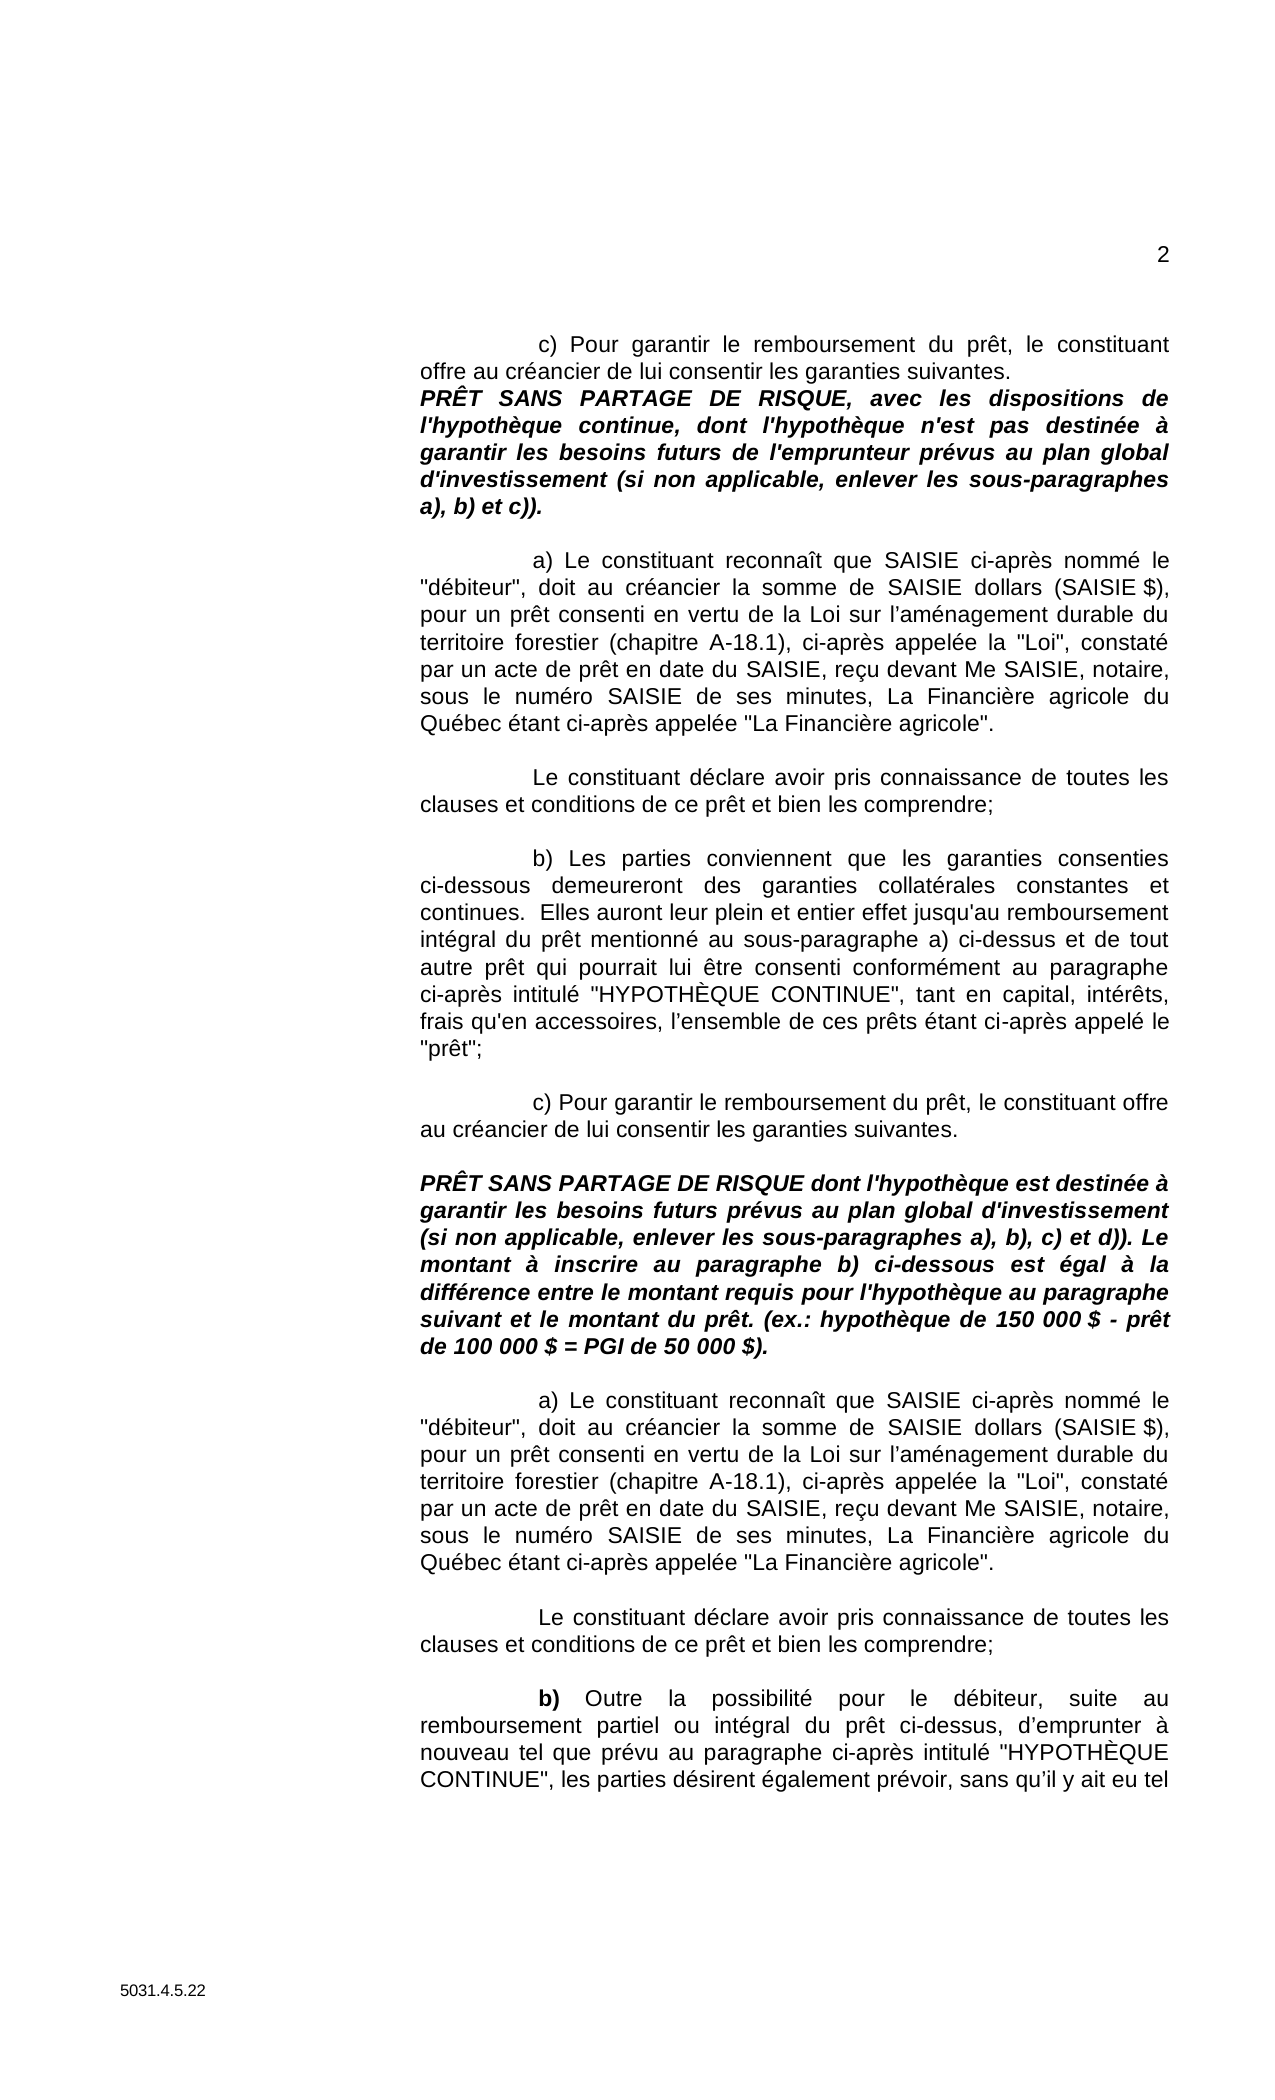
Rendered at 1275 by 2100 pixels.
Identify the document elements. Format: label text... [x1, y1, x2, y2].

text PRÊT SANS PARTAGE DE RISQUE, avec les dispositions de l'hypothèque continue, dont l'hypothèque n'est pas destinée à garantir les besoins futurs de l'emprunteur prévus au plan global d'investissement (si non applicable, enlever les sous-paragraphes a), b) et c)). [420, 384, 1170, 519]
text a) Le constituant reconnaît que SAISIE ci-après nommé le "débiteur", doit au créancier la somme de SAISIE dollars (SAISIE $), pour un prêt consenti en vertu de la Loi sur l’aménagement durable du territoire forestier (chapitre A-18.1), ci-après appelée la "Loi", constaté par un acte de prêt en date du SAISIE, reçu devant Me SAISIE, notaire, sous le numéro SAISIE de ses minutes, La Financière agricole du Québec étant ci-après appelée "La Financière agricole". [420, 1386, 1170, 1576]
text c) Pour garantir le remboursement du prêt, le constituant offre au créancier de lui consentir les garanties suivantes. [420, 1088, 1170, 1142]
text Le constituant déclare avoir pris connaissance de toutes les clauses et conditions de ce prêt et bien les comprendre; [420, 1603, 1170, 1657]
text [420, 1684, 1170, 1792]
text c) Pour garantir le remboursement du prêt, le constituant offre au créancier de lui consentir les garanties suivantes. [420, 330, 1170, 384]
text b) Les parties conviennent que les garanties consenties ci-dessous demeureront des garanties collatérales constantes et continues. Elles auront leur plein et entier effet jusqu'au remboursement intégral du prêt mentionné au sous-paragraphe a) ci-dessus et de tout autre prêt qui pourrait lui être consenti conformément au paragraphe ci-après intitulé "HYPOTHÈQUE CONTINUE", tant en capital, intérêts, frais qu'en accessoires, l’ensemble de ces prêts étant ci-après appelé le "prêt"; [420, 844, 1170, 1061]
text Le constituant déclare avoir pris connaissance de toutes les clauses et conditions de ce prêt et bien les comprendre; [420, 763, 1170, 817]
text a) Le constituant reconnaît que SAISIE ci-après nommé le "débiteur", doit au créancier la somme de SAISIE dollars (SAISIE $), pour un prêt consenti en vertu de la Loi sur l’aménagement durable du territoire forestier (chapitre A-18.1), ci-après appelée la "Loi", constaté par un acte de prêt en date du SAISIE, reçu devant Me SAISIE, notaire, sous le numéro SAISIE de ses minutes, La Financière agricole du Québec étant ci-après appelée "La Financière agricole". [420, 547, 1170, 736]
text PRÊT SANS PARTAGE DE RISQUE dont l'hypothèque est destinée à garantir les besoins futurs prévus au plan global d'investissement (si non applicable, enlever les sous-paragraphes a), b), c) et d)). Le montant à inscrire au paragraphe b) ci-dessous est égal à la différence entre le montant requis pour l'hypothèque au paragraphe suivant et le montant du prêt. (ex.: hypothèque de 150 000 $ - prêt de 100 000 $ = PGI de 50 000 $). [420, 1169, 1170, 1359]
